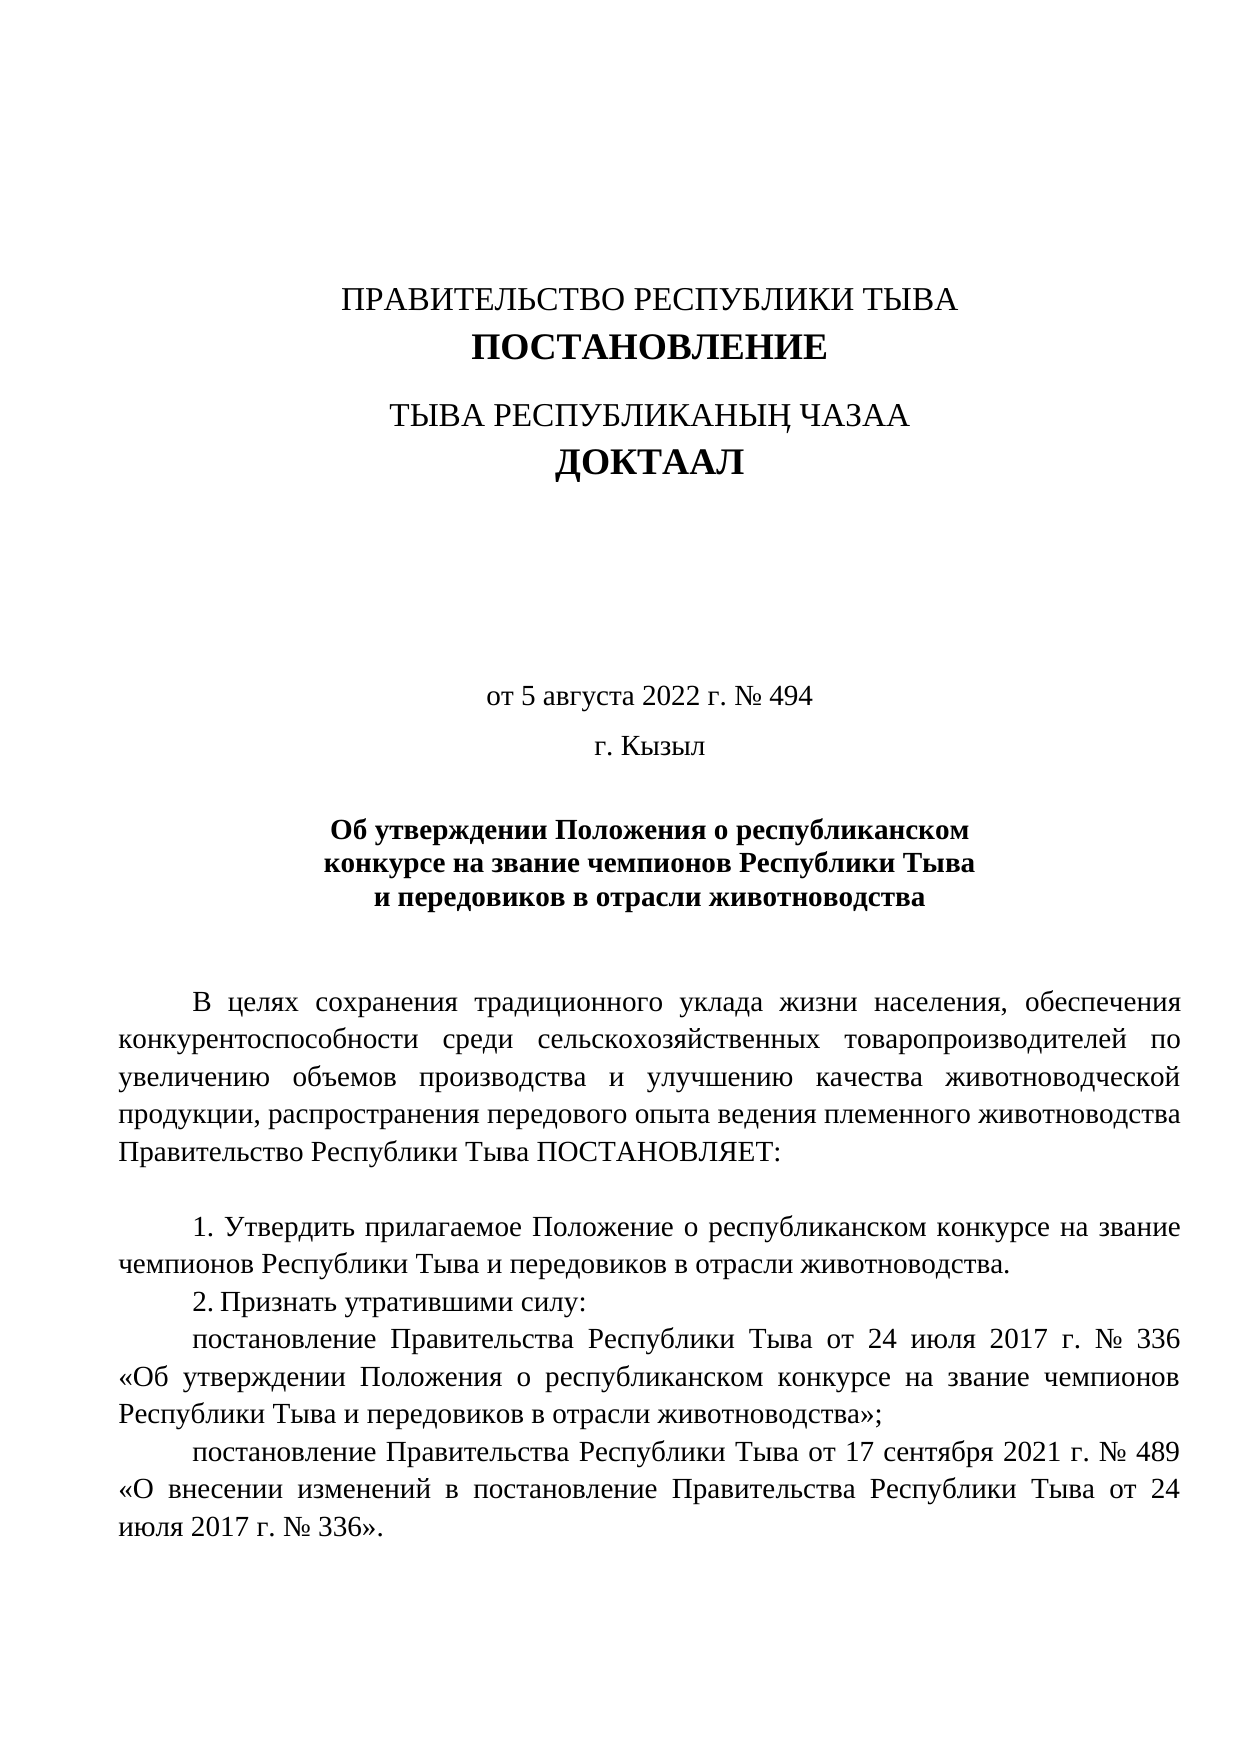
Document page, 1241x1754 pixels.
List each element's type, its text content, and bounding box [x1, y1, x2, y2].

text ПРАВИТЕЛЬСТВО РЕСПУБЛИКИ ТЫВА ПОСТАНОВЛЕНИЕ [118, 280, 1181, 368]
text от 5 августа 2022 г. № 494 [118, 678, 1181, 711]
text 1. Утвердить прилагаемое Положение о республиканском конкурсе на звание чемпионов Республики Тыва и передовиков в отрасли животноводства. [118, 1205, 1181, 1280]
text конкурсе на звание чемпионов Республики Тыва [118, 846, 1181, 879]
text постановление Правительства Республики Тыва от 17 сентября 2021 г. № 489 «О внесении изменений в постановление Правительства Республики Тыва от 24 июля 2017 г. № 336». [118, 1430, 1181, 1542]
text ТЫВА РЕСПУБЛИКАНЫӉ ЧАЗАА ДОКТААЛ [118, 395, 1181, 483]
text 2. Признать утратившими силу: [118, 1280, 1181, 1317]
text и передовиков в отрасли животноводства [118, 879, 1181, 913]
text постановление Правительства Республики Тыва от 24 июля 2017 г. № 336 «Об утверждении Положения о республиканском конкурсе на звание чемпионов Республики Тыва и передовиков в отрасли животноводства»; [118, 1317, 1181, 1430]
text г. Кызыл [118, 728, 1181, 762]
text Об утверждении Положения о республиканском [118, 812, 1181, 846]
text В целях сохранения традиционного уклада жизни населения, обеспечения конкурентоспособности среди сельскохозяйственных товаропроизводителей по увеличению объемов производства и улучшению качества животноводческой продукции, распространения передового опыта ведения племенного животноводства Правительство Республики Тыва ПОСТАНОВЛЯЕТ: [118, 980, 1181, 1167]
